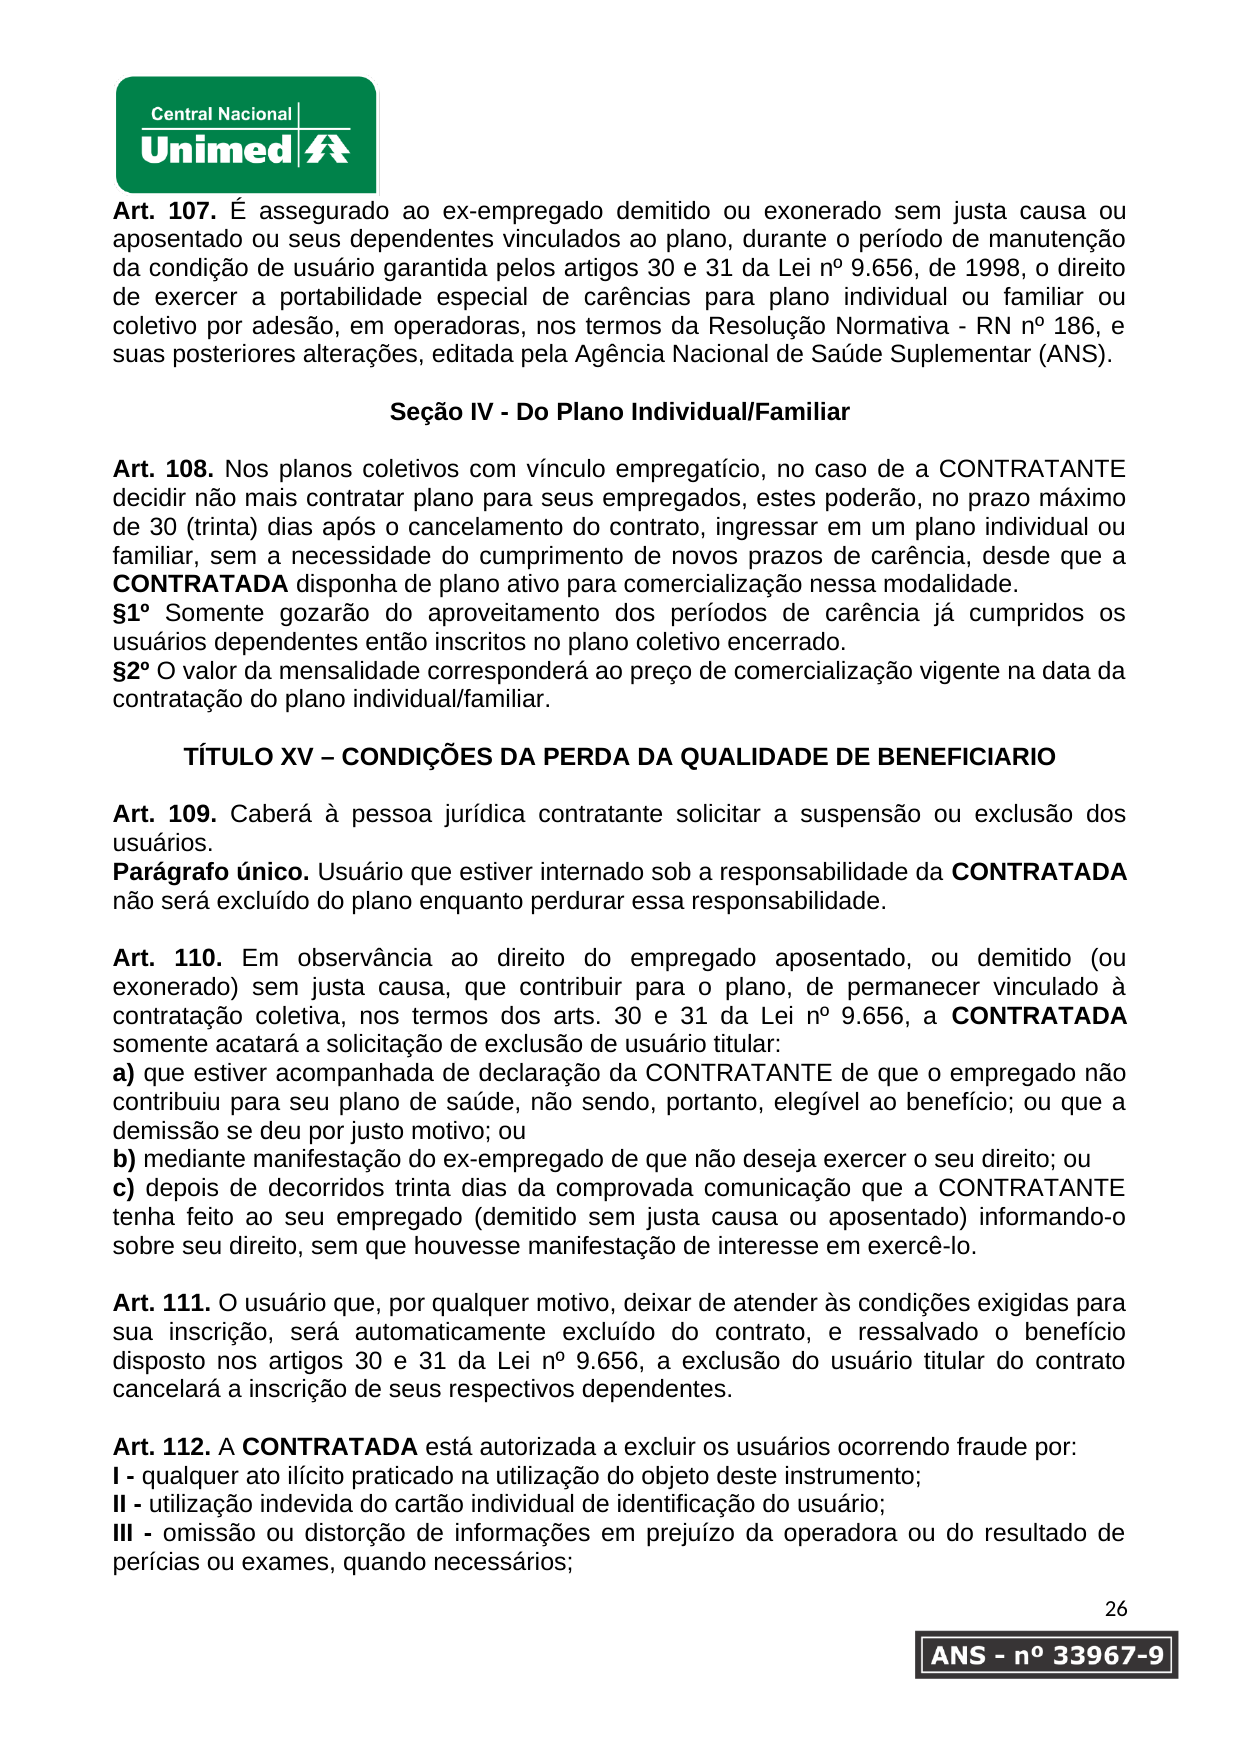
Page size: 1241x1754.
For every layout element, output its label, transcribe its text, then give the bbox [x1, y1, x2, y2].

text §1º Somente gozarão do aproveitamento dos períodos de carência já cumpridos os usuários dependentes então inscritos no plano coletivo encerrado. [112, 598, 1128, 656]
text c) depois de decorridos trinta dias da comprovada comunicação que a CONTRATANTE tenha feito ao seu empregado (demitido sem justa causa ou aposentado) informando-o sobre seu direito, sem que houvesse manifestação de interesse em exercê-lo. [112, 1173, 1128, 1259]
text b) mediante manifestação do ex-empregado de que não deseja exercer o seu direito; ou [112, 1144, 1128, 1173]
text Art. 109. Caberá à pessoa jurídica contratante solicitar a suspensão ou exclusão dos usuários. [112, 799, 1128, 857]
text TÍTULO XV – CONDIÇÕES DA PERDA DA QUALIDADE DE BENEFICIARIO [112, 742, 1128, 771]
text Art. 108. Nos planos coletivos com vínculo empregatício, no caso de a CONTRATANTE decidir não mais contratar plano para seus empregados, estes poderão, no prazo máximo de 30 (trinta) dias após o cancelamento do contrato, ingressar em um plano individual ou familiar, sem a necessidade do cumprimento de novos prazos de carência, desde que a CONTRATADA disponha de plano ativo para comercialização nessa modalidade. [112, 454, 1128, 598]
text III - omissão ou distorção de informações em prejuízo da operadora ou do resultado de perícias ou exames, quando necessários; [112, 1518, 1128, 1576]
text II - utilização indevida do cartão individual de identificação do usuário; [112, 1489, 1128, 1518]
picture [906, 1615, 1205, 1679]
text §2º O valor da mensalidade corresponderá ao preço de comercialização vigente na data da contratação do plano individual/familiar. [112, 656, 1128, 713]
picture [112, 73, 393, 196]
text Seção IV - Do Plano Individual/Familiar [112, 397, 1128, 426]
text Art. 110. Em observância ao direito do empregado aposentado, ou demitido (ou exonerado) sem justa causa, que contribuir para o plano, de permanecer vinculado à contratação coletiva, nos termos dos arts. 30 e 31 da Lei nº 9.656, a CONTRATADA somente acatará a solicitação de exclusão de usuário titular: [112, 943, 1128, 1058]
text a) que estiver acompanhada de declaração da CONTRATANTE de que o empregado não contribuiu para seu plano de saúde, não sendo, portanto, elegível ao benefício; ou que a demissão se deu por justo motivo; ou [112, 1058, 1128, 1144]
text I - qualquer ato ilícito praticado na utilização do objeto deste instrumento; [112, 1461, 1128, 1489]
text Art. 107. É assegurado ao ex-empregado demitido ou exonerado sem justa causa ou aposentado ou seus dependentes vinculados ao plano, durante o período de manutenção da condição de usuário garantida pelos artigos 30 e 31 da Lei nº 9.656, de 1998, o direito de exercer a portabilidade especial de carências para plano individual ou familiar ou coletivo por adesão, em operadoras, nos termos da Resolução Normativa - RN nº 186, e suas posteriores alterações, editada pela Agência Nacional de Saúde Suplementar (ANS). [112, 196, 1128, 368]
text Art. 112. A CONTRATADA está autorizada a excluir os usuários ocorrendo fraude por: [112, 1432, 1128, 1461]
text Parágrafo único. Usuário que estiver internado sob a responsabilidade da CONTRATADA não será excluído do plano enquanto perdurar essa responsabilidade. [112, 857, 1128, 914]
text Art. 111. O usuário que, por qualquer motivo, deixar de atender às condições exigidas para sua inscrição, será automaticamente excluído do contrato, e ressalvado o benefício disposto nos artigos 30 e 31 da Lei nº 9.656, a exclusão do usuário titular do contrato cancelará a inscrição de seus respectivos dependentes. [112, 1288, 1128, 1403]
